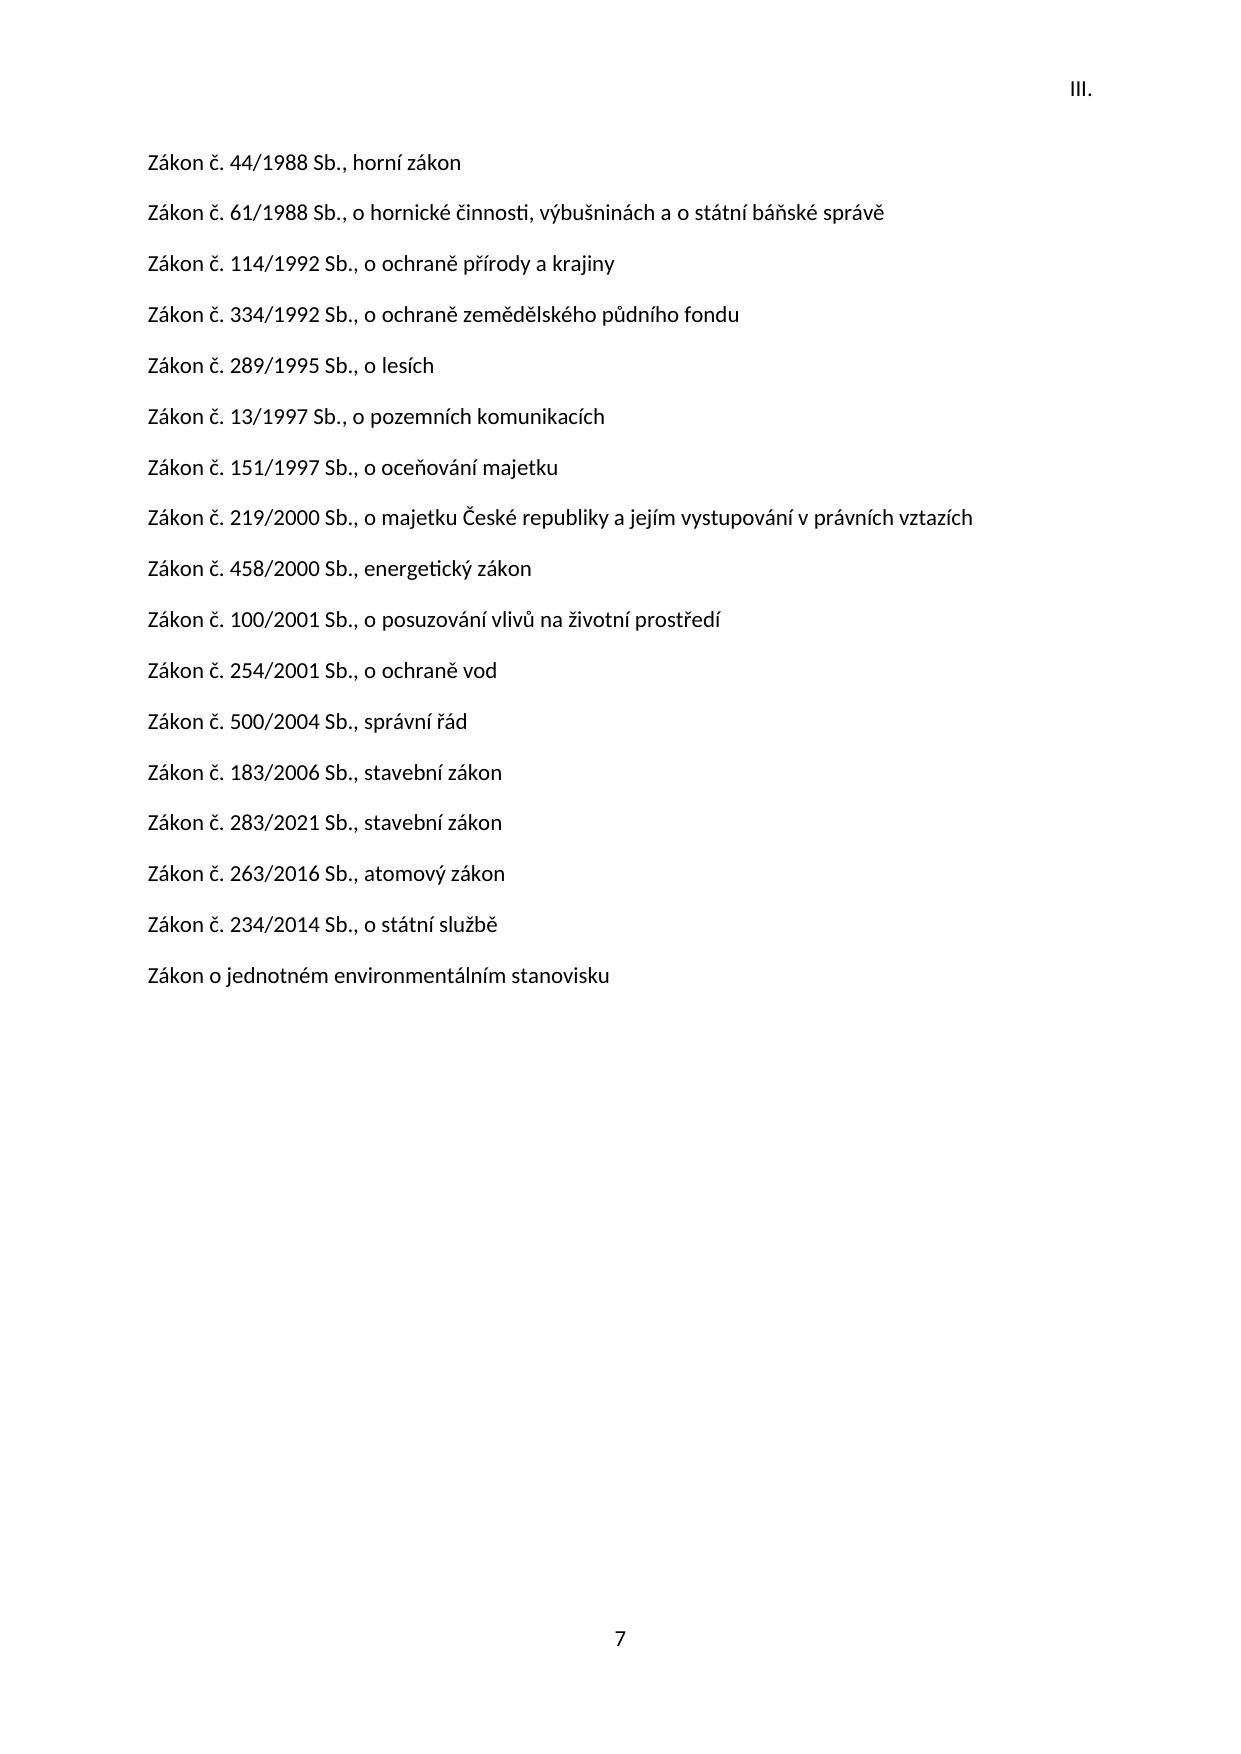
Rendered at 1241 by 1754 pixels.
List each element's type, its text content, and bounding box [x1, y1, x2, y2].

text Zákon č. 234/2014 Sb., o státní službě [148, 910, 1093, 938]
text Zákon č. 283/2021 Sb., stavební zákon [148, 808, 1093, 836]
text Zákon č. 458/2000 Sb., energetický zákon [148, 554, 1093, 582]
text Zákon č. 263/2016 Sb., atomový zákon [148, 859, 1093, 887]
text Zákon č. 219/2000 Sb., o majetku České republiky a jejím vystupování v právních vztazích [148, 503, 1093, 531]
text Zákon č. 61/1988 Sb., o hornické činnosti, výbušninách a o státní báňské správě [148, 198, 1093, 226]
text Zákon č. 13/1997 Sb., o pozemních komunikacích [148, 402, 1093, 430]
text Zákon č. 44/1988 Sb., horní zákon [148, 148, 1093, 176]
text Zákon č. 334/1992 Sb., o ochraně zemědělského půdního fondu [148, 300, 1093, 328]
text Zákon č. 500/2004 Sb., správní řád [148, 707, 1093, 735]
text Zákon č. 100/2001 Sb., o posuzování vlivů na životní prostředí [148, 605, 1093, 633]
text Zákon č. 289/1995 Sb., o lesích [148, 351, 1093, 379]
text Zákon č. 254/2001 Sb., o ochraně vod [148, 656, 1093, 684]
text Zákon o jednotném environmentálním stanovisku [148, 961, 1093, 989]
text Zákon č. 114/1992 Sb., o ochraně přírody a krajiny [148, 249, 1093, 277]
text Zákon č. 151/1997 Sb., o oceňování majetku [148, 453, 1093, 481]
text Zákon č. 183/2006 Sb., stavební zákon [148, 758, 1093, 786]
